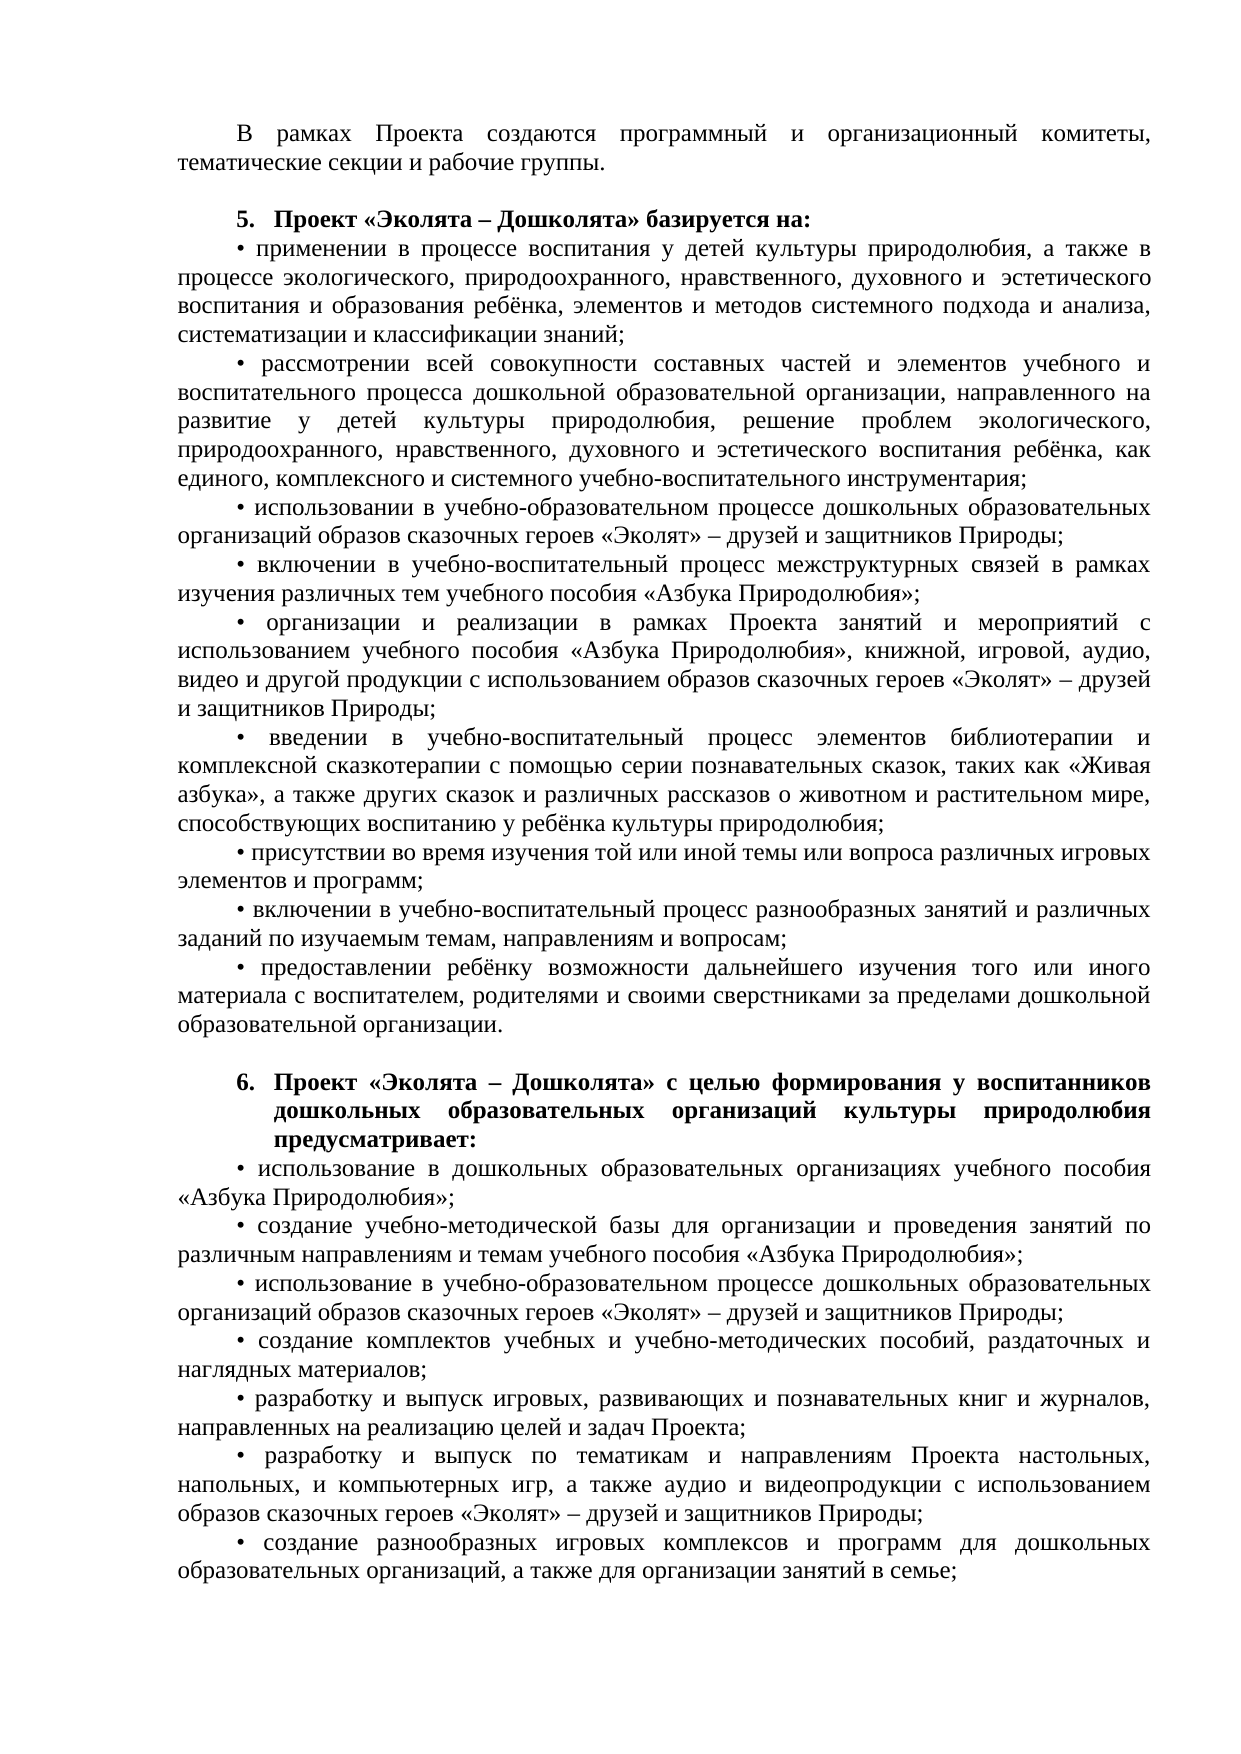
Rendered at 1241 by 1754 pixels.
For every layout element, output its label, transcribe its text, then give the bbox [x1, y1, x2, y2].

list Проект «Эколята – Дошколята» с целью формирования у воспитанников дошкольных образовательных организаций культуры природолюбия предусматривает: [236, 1067, 1152, 1153]
text • разработку и выпуск игровых, развивающих и познавательных книг и журналов, направленных на реализацию целей и задач Проекта; [177, 1383, 1152, 1441]
list Проект «Эколята – Дошколята» базируется на: [236, 204, 1152, 233]
text • организации и реализации в рамках Проекта занятий и мероприятий с использованием учебного пособия «Азбука Природолюбия», книжной, игровой, аудио, видео и другой продукции с использованием образов сказочных героев «Эколят» – друзей и защитников Природы; [177, 607, 1152, 722]
text • включении в учебно-воспитательный процесс межструктурных связей в рамках изучения различных тем учебного пособия «Азбука Природолюбия»; [177, 549, 1152, 607]
text • создание разнообразных игровых комплексов и программ для дошкольных образовательных организаций, а также для организации занятий в семье; [177, 1527, 1152, 1584]
text • присутствии во время изучения той или иной темы или вопроса различных игровых элементов и программ; [177, 837, 1152, 894]
text • введении в учебно-воспитательный процесс элементов библиотерапии и комплексной сказкотерапии с помощью серии познавательных сказок, таких как «Живая азбука», а также других сказок и различных рассказов о животном и растительном мире, способствующих воспитанию у ребёнка культуры природолюбия; [177, 722, 1152, 837]
text • использование в дошкольных образовательных организациях учебного пособия «Азбука Природолюбия»; [177, 1153, 1152, 1211]
text • создание комплектов учебных и учебно-методических пособий, раздаточных и наглядных материалов; [177, 1326, 1152, 1383]
text • разработку и выпуск по тематикам и направлениям Проекта настольных, напольных, и компьютерных игр, а также аудио и видеопродукции с использованием образов сказочных героев «Эколят» – друзей и защитников Природы; [177, 1441, 1152, 1527]
text • использование в учебно-образовательном процессе дошкольных образовательных организаций образов сказочных героев «Эколят» – друзей и защитников Природы; [177, 1268, 1152, 1326]
text • создание учебно-методической базы для организации и проведения занятий по различным направлениям и темам учебного пособия «Азбука Природолюбия»; [177, 1211, 1152, 1268]
text • применении в процессе воспитания у детей культуры природолюбия, а также в процессе экологического, природоохранного, нравственного, духовного и эстетического воспитания и образования ребёнка, элементов и методов системного подхода и анализа, систематизации и классификации знаний; [177, 233, 1152, 348]
text • использовании в учебно-образовательном процессе дошкольных образовательных организаций образов сказочных героев «Эколят» – друзей и защитников Природы; [177, 492, 1152, 549]
text • включении в учебно-воспитательный процесс разнообразных занятий и различных заданий по изучаемым темам, направлениям и вопросам; [177, 894, 1152, 952]
text • рассмотрении всей совокупности составных частей и элементов учебного и воспитательного процесса дошкольной образовательной организации, направленного на развитие у детей культуры природолюбия, решение проблем экологического, природоохранного, нравственного, духовного и эстетического воспитания ребёнка, как единого, комплексного и системного учебно-воспитательного инструментария; [177, 348, 1152, 492]
text • предоставлении ребёнку возможности дальнейшего изучения того или иного материала с воспитателем, родителями и своими сверстниками за пределами дошкольной образовательной организации. [177, 952, 1152, 1038]
text В рамках Проекта создаются программный и организационный комитеты, тематические секции и рабочие группы. [177, 118, 1152, 176]
